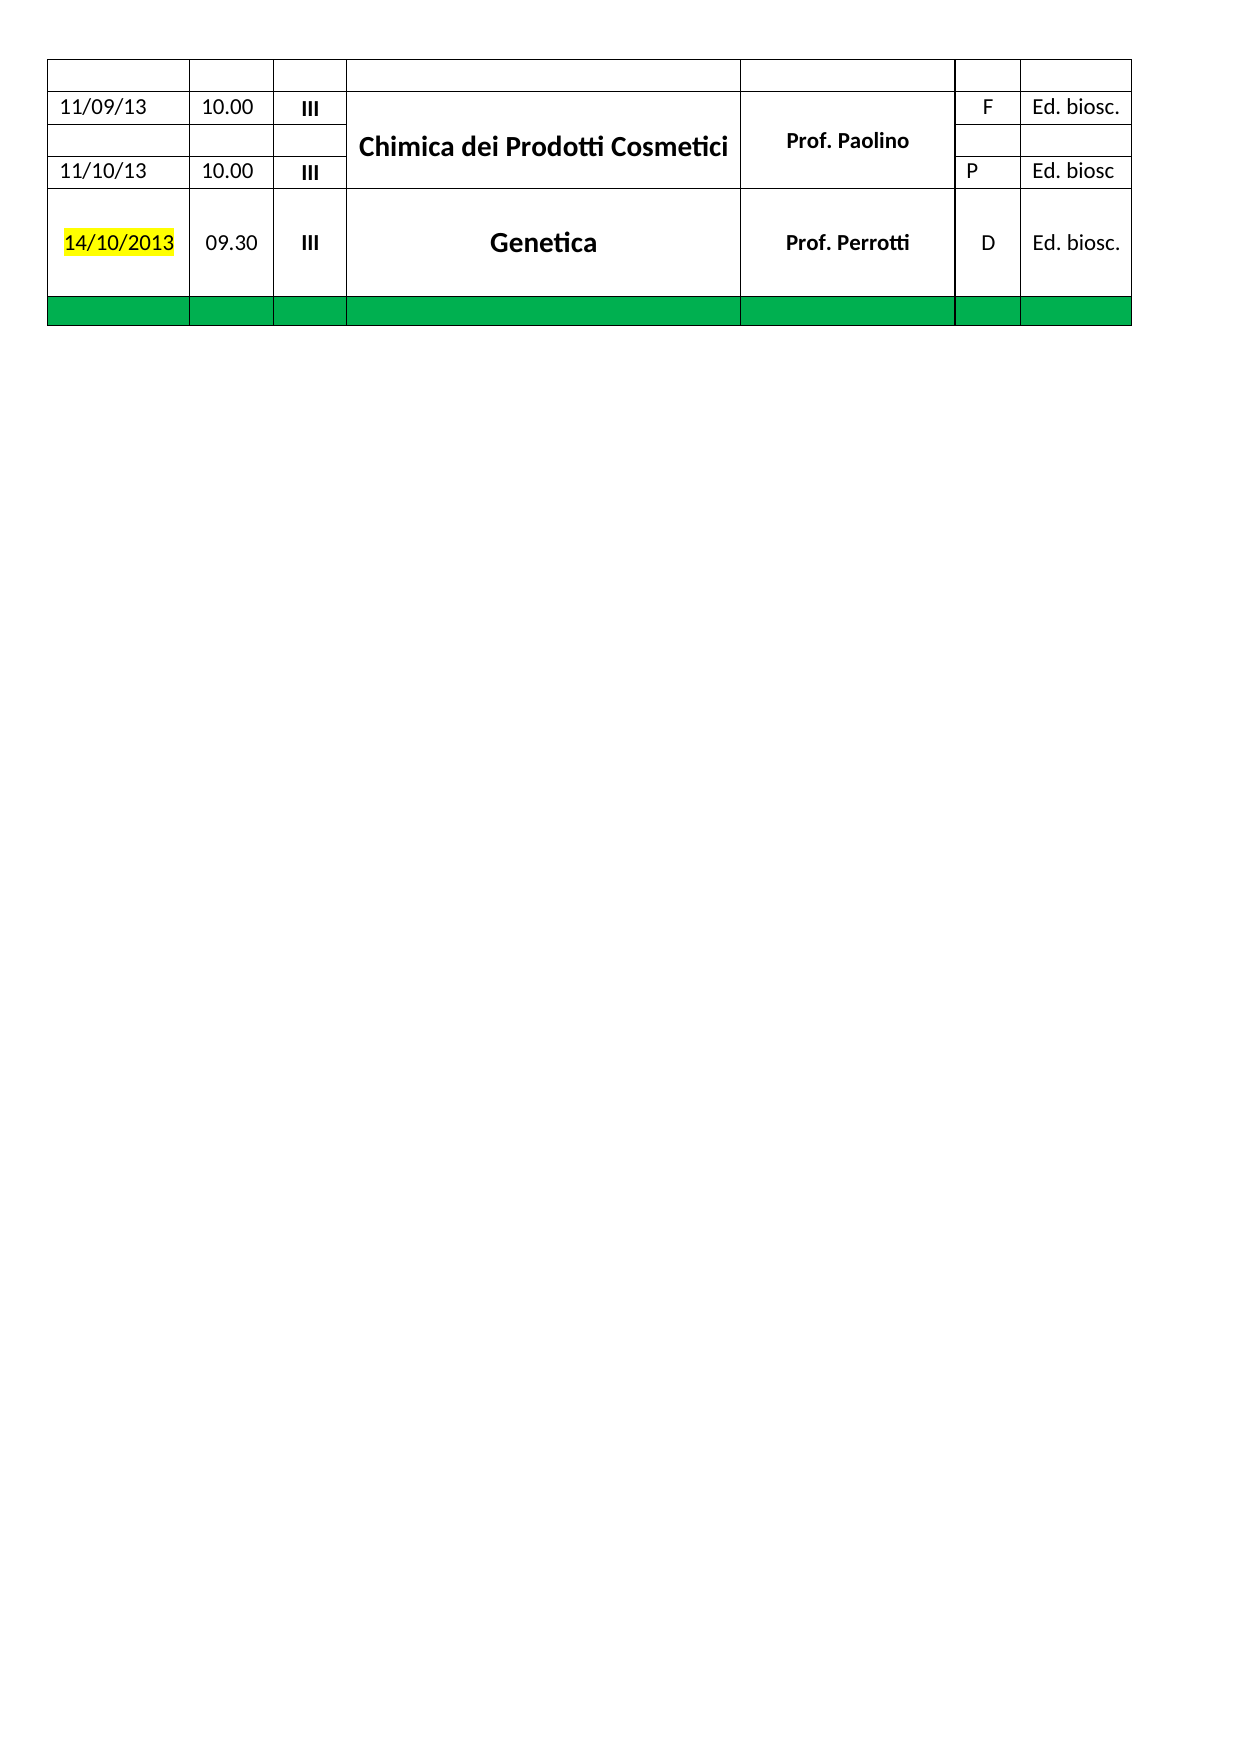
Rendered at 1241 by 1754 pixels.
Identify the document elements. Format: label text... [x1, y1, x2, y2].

table_cell F [956, 92, 1020, 123]
table_cell Genetica [347, 189, 740, 296]
table_cell [274, 297, 346, 325]
table_cell 10.00 [190, 157, 273, 188]
table_cell Ed. biosc [1021, 157, 1131, 188]
table_cell 14/10/2013 [48, 189, 189, 296]
table_cell [190, 297, 273, 325]
table_cell [274, 125, 346, 156]
table_cell Prof. Paolino [741, 92, 954, 188]
table_cell [1021, 297, 1131, 325]
table_cell [190, 60, 273, 91]
table_cell III [274, 92, 346, 123]
table_cell [1021, 125, 1131, 156]
table_cell [48, 125, 189, 156]
table_cell [347, 297, 740, 325]
table_cell [48, 60, 189, 91]
table_cell [956, 297, 1020, 325]
table_cell [956, 125, 1020, 156]
table_cell Prof. Perrotti [741, 189, 954, 296]
table_cell D [956, 189, 1020, 296]
table_cell III [274, 189, 346, 296]
table_cell Chimica dei Prodotti Cosmetici [347, 92, 740, 188]
table_cell P [956, 157, 1020, 188]
table_cell 09.30 [190, 189, 273, 296]
table_cell [956, 60, 1020, 91]
table_cell Ed. biosc. [1021, 92, 1131, 123]
table_cell [48, 297, 189, 325]
table_cell Ed. biosc. [1021, 189, 1131, 296]
table_cell 10.00 [190, 92, 273, 123]
table_cell III [274, 157, 346, 188]
table_cell [1021, 60, 1131, 91]
table_cell 11/10/13 [48, 157, 189, 188]
table_cell 11/09/13 [48, 92, 189, 123]
table_cell [741, 297, 954, 325]
table_cell [190, 125, 273, 156]
